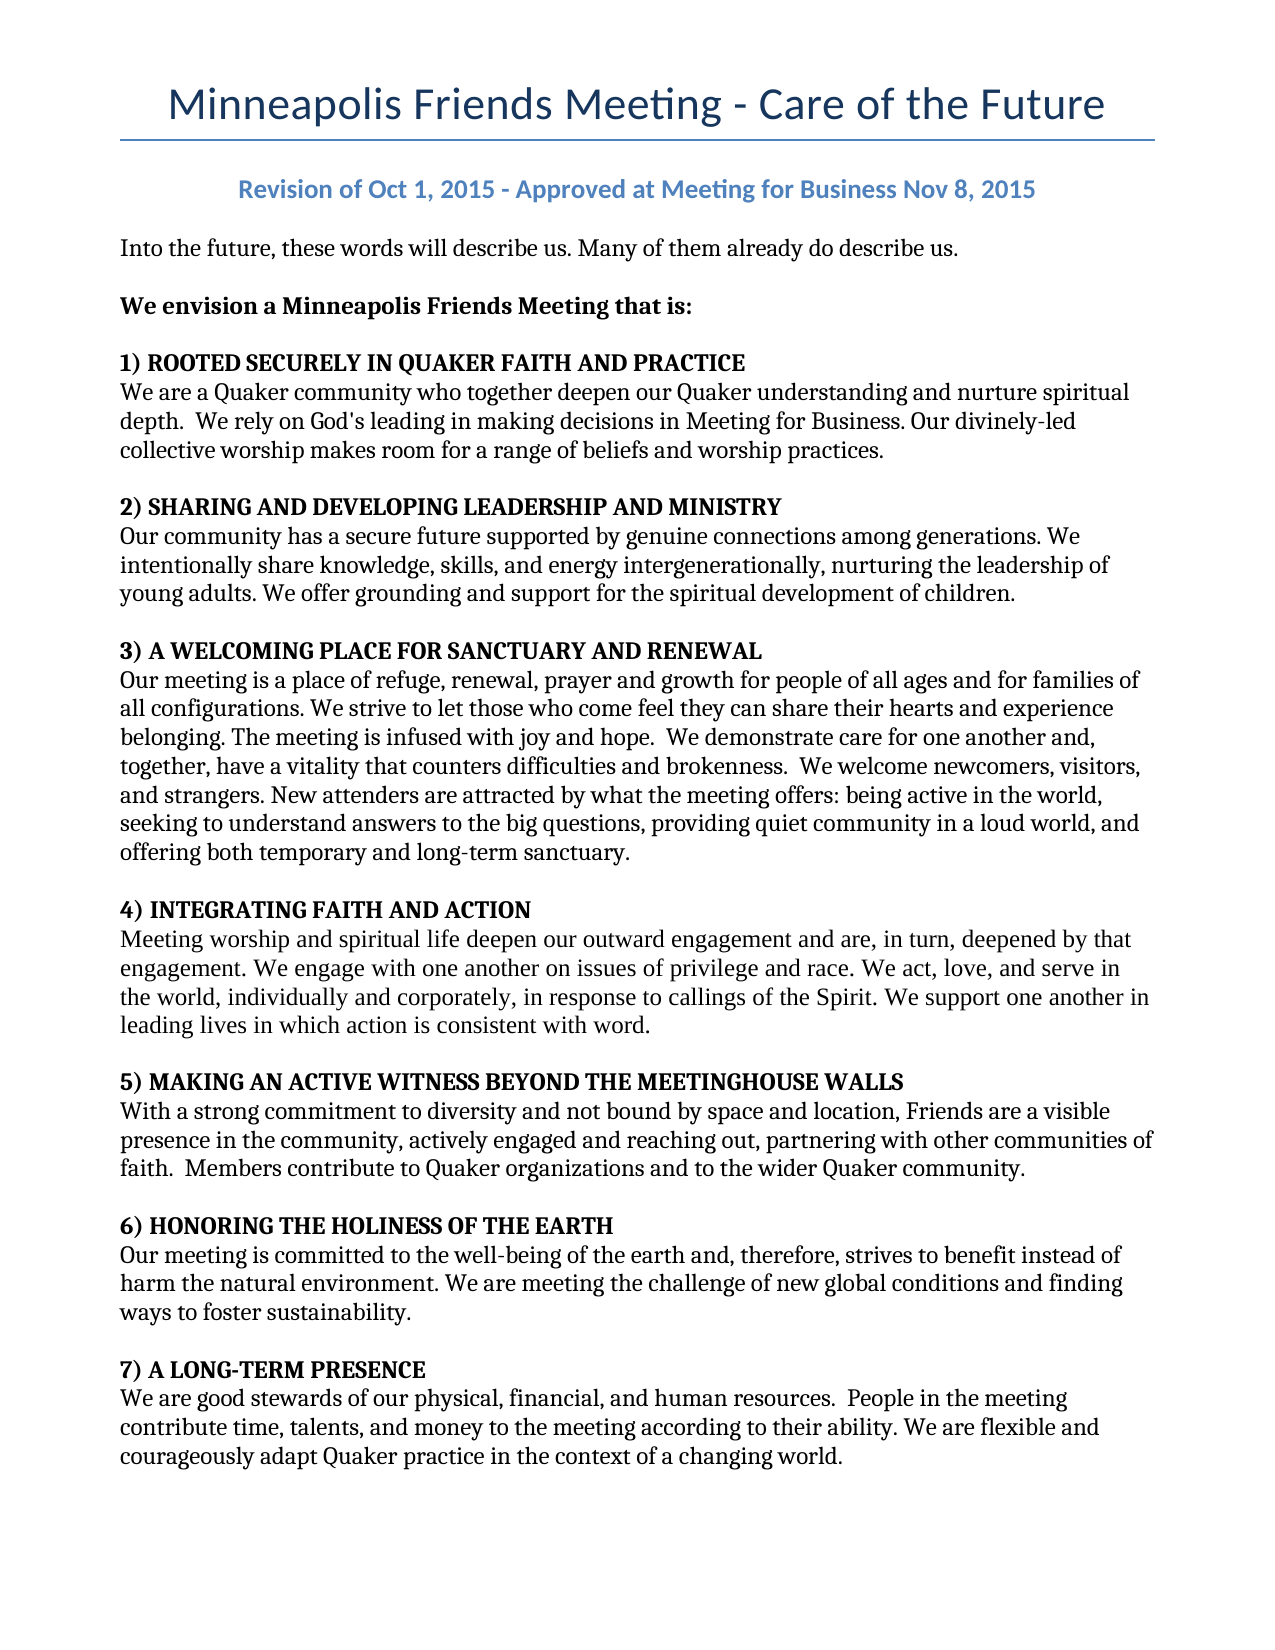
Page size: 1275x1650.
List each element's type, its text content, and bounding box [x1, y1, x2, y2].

text Our community has a secure future supported by genuine connections among generations. We intentionally share knowledge, skills, and energy intergenerationally, nurturing the leadership of young adults. We offer grounding and support for the spiritual development of children. [120, 522, 1155, 608]
text 3) A WELCOMING PLACE FOR SANCTUARY AND RENEWAL [120, 637, 1155, 666]
text 7) A LONG-TERM PRESENCE [120, 1356, 1155, 1384]
text 2) SHARING AND DEVELOPING LEADERSHIP AND MINISTRY [120, 493, 1155, 522]
text Meeting worship and spiritual life deepen our outward engagement and are, in turn, deepened by that engagement. We engage with one another on issues of privilege and race. We act, love, and serve in the world, individually and corporately, in response to callings of the Spirit. We support one another in leading lives in which action is consistent with word. [120, 924, 1155, 1039]
text We are good stewards of our physical, financial, and human resources. People in the meeting contribute time, talents, and money to the meeting according to their ability. We are flexible and courageously adapt Quaker practice in the context of a changing world. [120, 1384, 1155, 1471]
text Into the future, these words will describe us. Many of them already do describe us. [120, 234, 1155, 263]
text 6) HONORING THE HOLINESS OF THE EARTH [120, 1212, 1155, 1241]
text We envision a Minneapolis Friends Meeting that is: [120, 292, 1155, 321]
text Our meeting is a place of refuge, renewal, prayer and growth for people of all ages and for families of all configurations. We strive to let those who come feel they can share their hearts and experience belonging. The meeting is infused with joy and hope. We demonstrate care for one another and, together, have a vitality that counters difficulties and brokenness. We welcome newcomers, visitors, and strangers. New attenders are attracted by what the meeting offers: being active in the world, seeking to understand answers to the big questions, providing quiet community in a loud world, and offering both temporary and long-term sanctuary. [120, 666, 1155, 867]
text 4) INTEGRATING FAITH AND ACTION [120, 896, 1155, 924]
text We are a Quaker community who together deepen our Quaker understanding and nurture spiritual depth. We rely on God's leading in making decisions in Meeting for Business. Our divinely-led collective worship makes room for a range of beliefs and worship practices. [120, 378, 1155, 464]
text With a strong commitment to diversity and not bound by space and location, Friends are a visible presence in the community, actively engaged and reaching out, partnering with other communities of faith. Members contribute to Quaker organizations and to the wider Quaker community. [120, 1097, 1155, 1183]
text 1) ROOTED SECURELY IN QUAKER FAITH AND PRACTICE [120, 349, 1155, 378]
text Our meeting is committed to the well-being of the earth and, therefore, strives to benefit instead of harm the natural environment. We are meeting the challenge of new global conditions and finding ways to foster sustainability. [120, 1241, 1155, 1327]
text 5) MAKING AN ACTIVE WITNESS BEYOND THE MEETINGHOUSE WALLS [120, 1068, 1155, 1097]
title Minneapolis Friends Meeting - Care of the Future [120, 75, 1155, 139]
subtitle Revision of Oct 1, 2015 - Approved at Meeting for Business Nov 8, 2015 [120, 173, 1155, 206]
